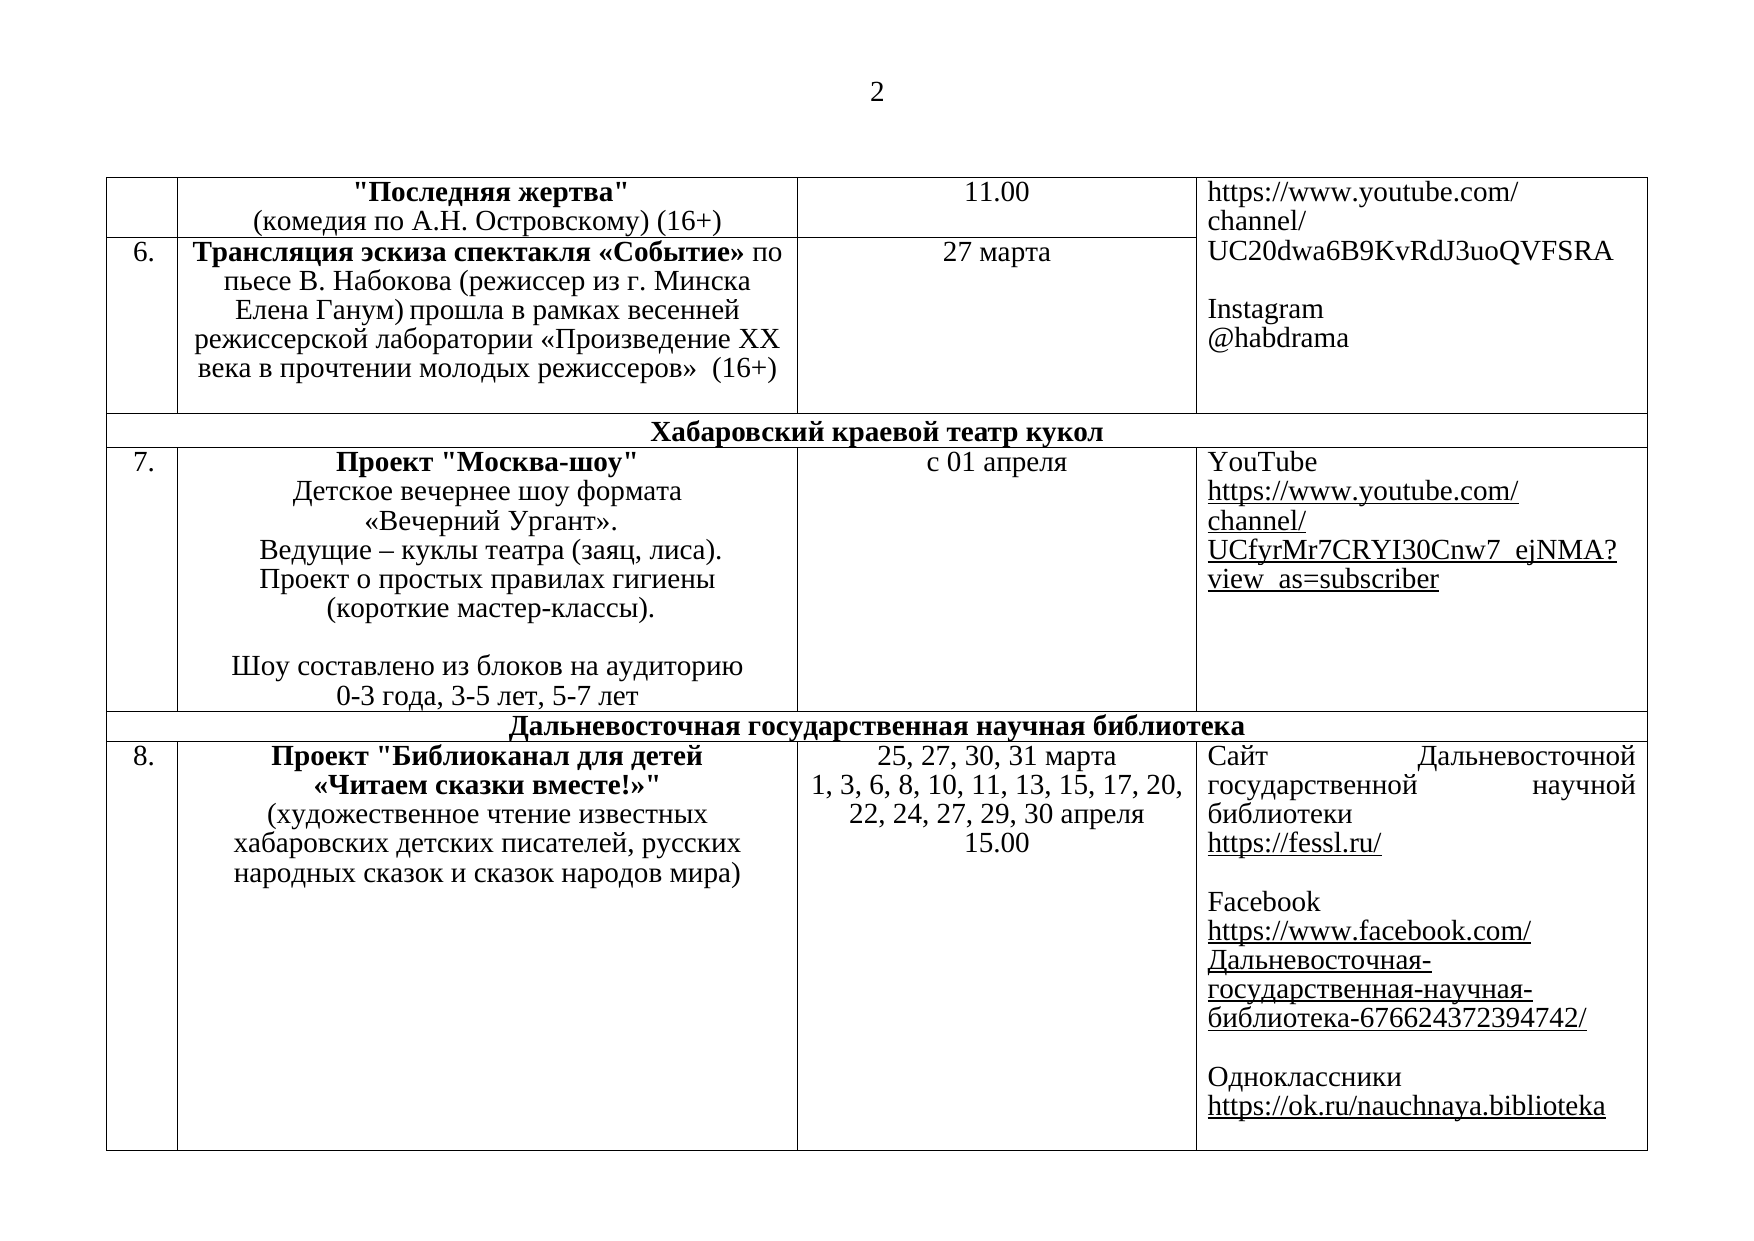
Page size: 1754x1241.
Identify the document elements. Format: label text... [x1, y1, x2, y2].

table_cell [107, 742, 177, 1150]
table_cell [1197, 178, 1647, 413]
table_cell 27 марта 11.00 [798, 178, 1196, 237]
table_cell Трансляция эскиза спектакля «Событие» по пьесе В. Набокова (режиссер из г. Минска Елена Ганум) прошла в рамках весенней режиссерской лаборатории «Произведение XX века в прочтении молодых режиссеров» (16+) [178, 238, 797, 413]
table_cell YouTube https://www.youtube.com/channel/UCfyrMr7CRYI30Cnw7_ejNMA?view_as=subscriber [1197, 448, 1647, 711]
table_cell с 01 апреля [798, 448, 1196, 711]
table_cell Хабаровский краевой театр кукол [107, 414, 1647, 447]
table_cell 27 марта [798, 238, 1196, 413]
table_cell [798, 742, 1196, 1150]
table_cell [107, 448, 177, 711]
table_cell [107, 178, 177, 237]
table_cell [1197, 742, 1647, 1150]
table_cell Дальневосточная государственная научная библиотека [107, 712, 1647, 741]
table_cell Проект "Москва-шоу" Детское вечернее шоу формата «Вечерний Ургант». Ведущие – куклы театра (заяц, лиса). Проект о простых правилах гигиены (короткие мастер-классы). Шоу составлено из блоков на аудиторию 0-3 года, 3-5 лет, 5-7 лет [178, 448, 797, 711]
table_cell [107, 238, 177, 413]
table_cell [178, 742, 797, 1150]
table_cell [178, 178, 797, 237]
